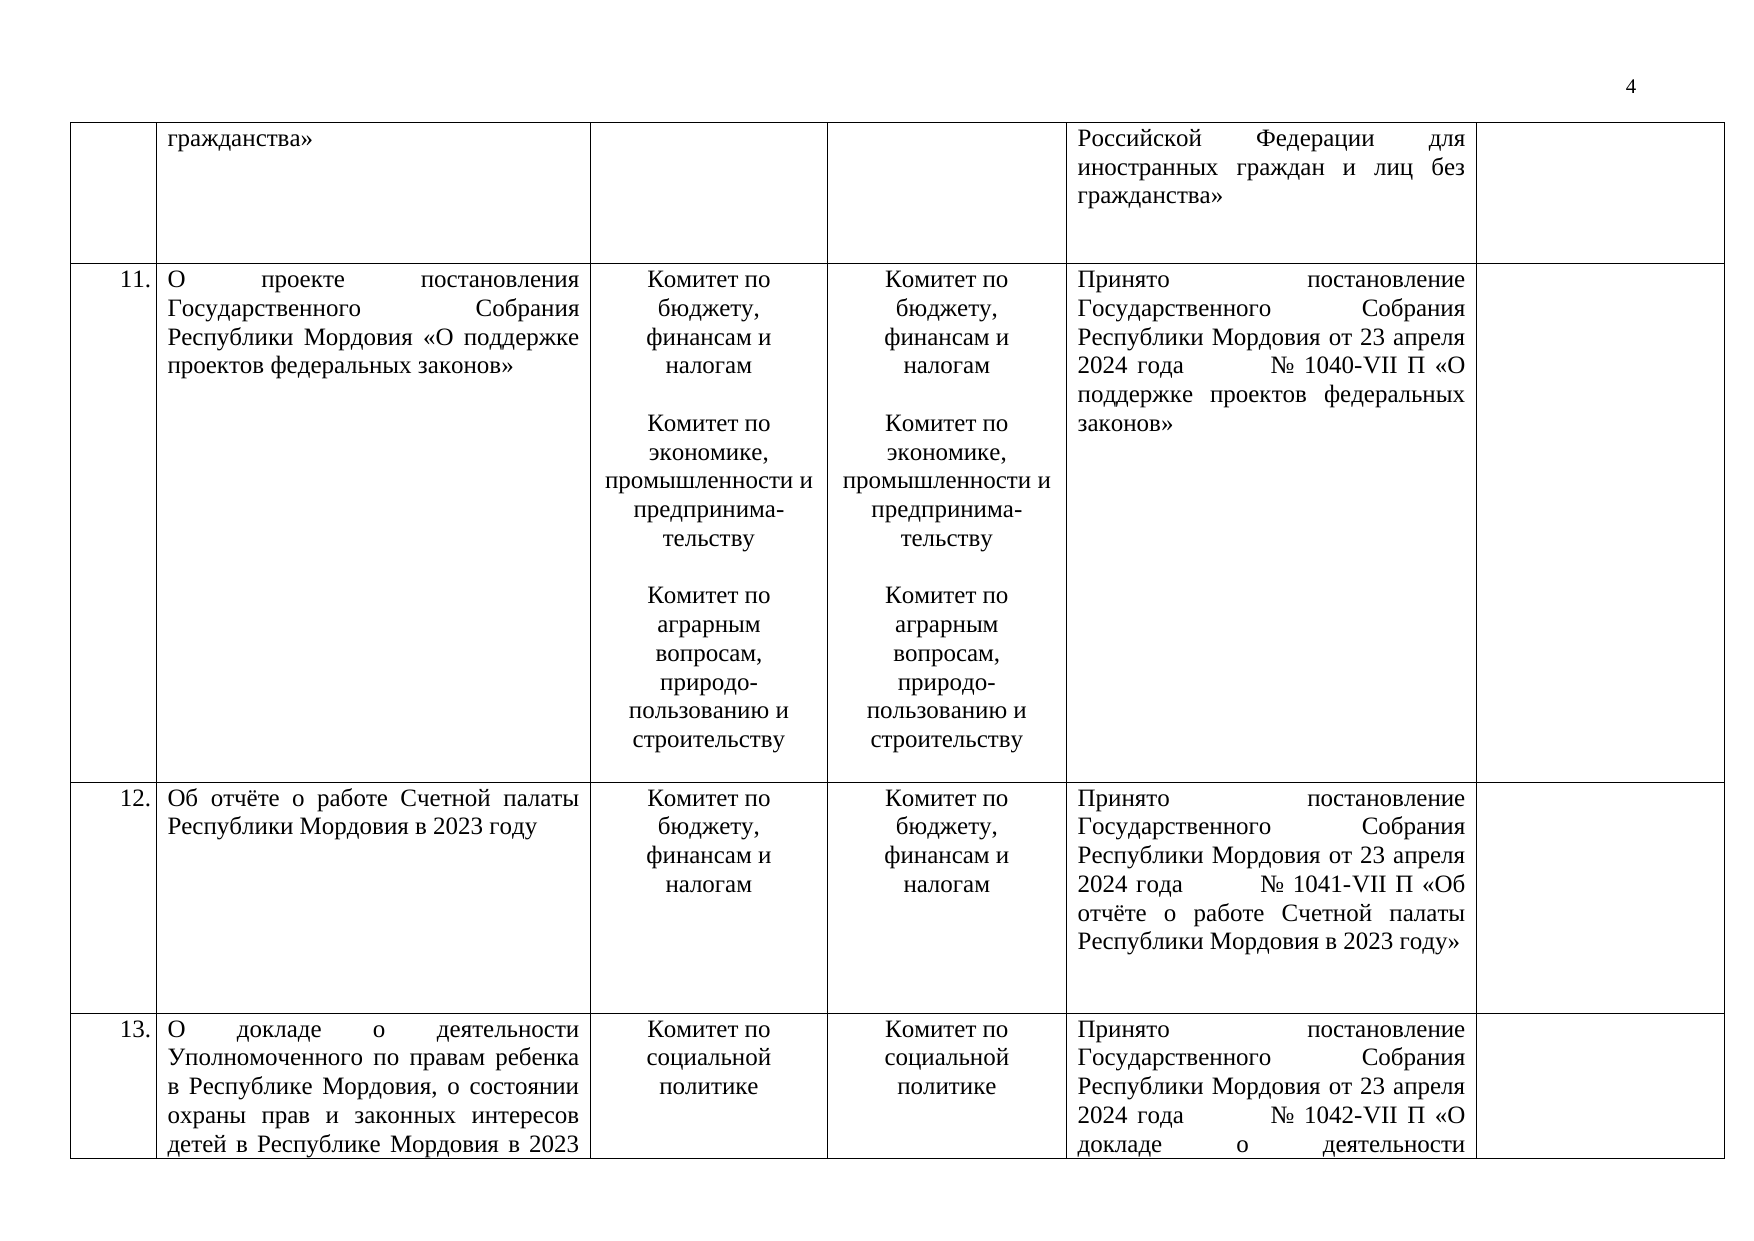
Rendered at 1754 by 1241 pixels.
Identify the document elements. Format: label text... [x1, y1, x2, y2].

table_cell [71, 123, 156, 263]
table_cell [1067, 1014, 1476, 1157]
table_cell Об отчёте о работе Счетной палаты Республики Мордовия в 2023 году [157, 783, 590, 1013]
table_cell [591, 123, 827, 263]
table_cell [157, 1014, 590, 1157]
table_cell [828, 123, 1066, 263]
table_cell [1477, 123, 1724, 263]
table_cell [71, 1014, 156, 1157]
table_cell [71, 264, 156, 782]
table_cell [157, 123, 590, 263]
table_cell Принято постановление Государственного Собрания Республики Мордовия от 23 апреля 2024 года № 1040-VII П «О поддержке проектов федеральных законов» [1067, 264, 1476, 782]
table_cell О проекте постановления Государственного Собрания Республики Мордовия «О поддержке проектов федеральных законов» [157, 264, 590, 782]
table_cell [828, 1014, 1066, 1157]
table_cell Комитет по бюджету, финансам и налогам [591, 783, 827, 1013]
table_cell Комитет по бюджету, финансам и налогам [828, 783, 1066, 1013]
table_cell Комитет по бюджету, финансам и налогам Комитет по экономике, промышленности и предпринима- тельству Комитет по аграрным вопросам, природо- пользованию и строительству [591, 264, 827, 782]
table_cell [71, 783, 156, 1013]
table_cell Комитет по бюджету, финансам и налогам Комитет по экономике, промышленности и предпринима- тельству Комитет по аграрным вопросам, природо- пользованию и строительству [828, 264, 1066, 782]
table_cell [1067, 123, 1476, 263]
table_cell [1477, 264, 1724, 782]
table_cell [1477, 1014, 1724, 1157]
table_cell [1477, 783, 1724, 1013]
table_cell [591, 1014, 827, 1157]
table_cell Принято постановление Государственного Собрания Республики Мордовия от 23 апреля 2024 года № 1041-VII П «Об отчёте о работе Счетной палаты Республики Мордовия в 2023 году» [1067, 783, 1476, 1013]
